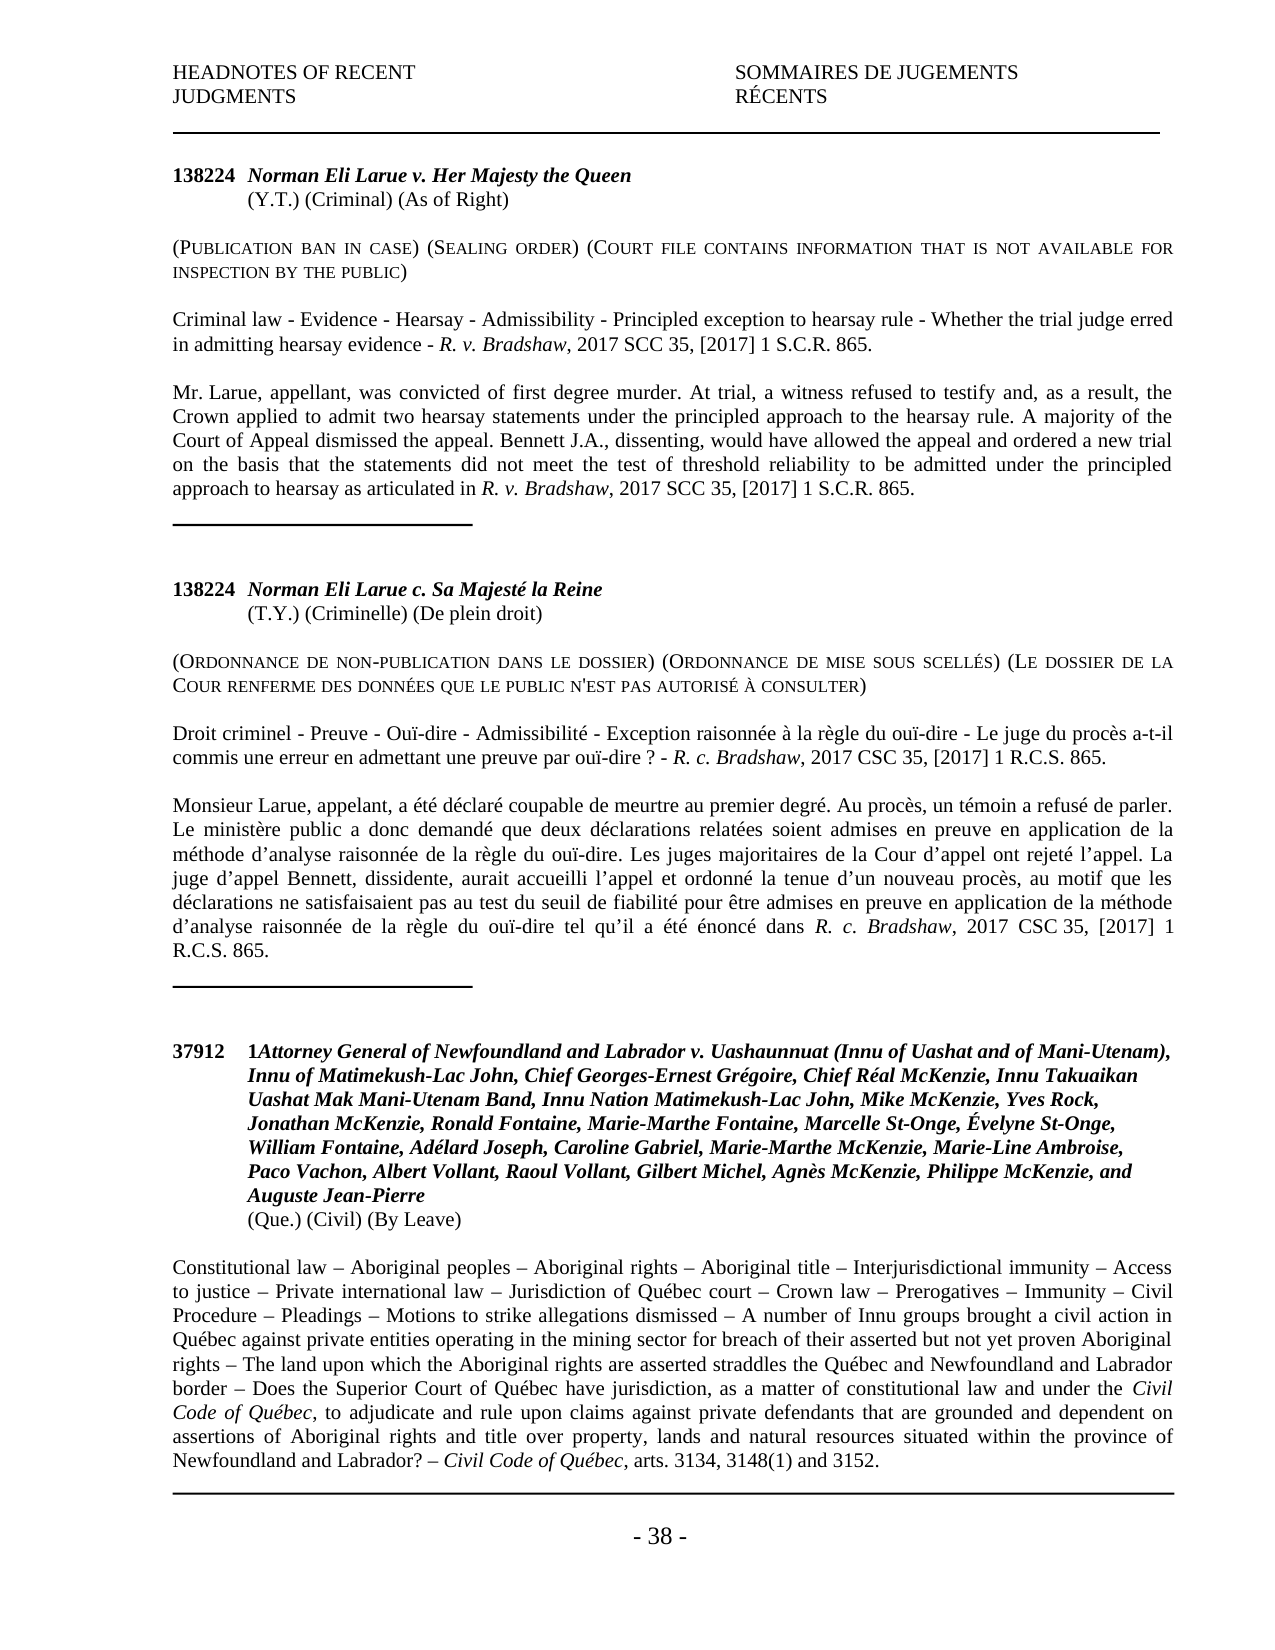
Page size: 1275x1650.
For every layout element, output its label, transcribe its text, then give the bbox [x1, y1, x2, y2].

text Constitutional law – Aboriginal peoples – Aboriginal rights – Aboriginal title – Interjurisdictional immunity – Access to justice – Private international law – Jurisdiction of Québec court – Crown law – Prerogatives – Immunity – Civil Procedure – Pleadings – Motions to strike allegations dismissed – A number of Innu groups brought a civil action in Québec against private entities operating in the mining sector for breach of their asserted but not yet proven Aboriginal rights – The land upon which the Aboriginal rights are asserted straddles the Québec and Newfoundland and Labrador border – Does the Superior Court of Québec have jurisdiction, as a matter of constitutional law and under the Civil Code of Québec, to adjudicate and rule upon claims against private defendants that are grounded and dependent on assertions of Aboriginal rights and title over property, lands and natural resources situated within the province of Newfoundland and Labrador? – Civil Code of Québec, arts. 3134, 3148(1) and 3152. [172, 1255, 1174, 1472]
text (Publication ban in case) (Sealing order) (Court file contains information that is not available for inspection by the public) [172, 235, 1174, 283]
text Monsieur Larue, appelant, a été déclaré coupable de meurtre au premier degré. Au procès, un témoin a refusé de parler. Le ministère public a donc demandé que deux déclarations relatées soient admises en preuve en application de la méthode d’analyse raisonnée de la règle du ouï-dire. Les juges majoritaires de la Cour d’appel ont rejeté l’appel. La juge d’appel Bennett, dissidente, aurait accueilli l’appel et ordonné la tenue d’un nouveau procès, au motif que les déclarations ne satisfaisaient pas au test du seuil de fiabilité pour être admises en preuve en application de la méthode d’analyse raisonnée de la règle du ouï-dire tel qu’il a été énoncé dans R. c. Bradshaw, 2017 CSC 35, [2017] 1 R.C.S. 865. [172, 793, 1174, 962]
text Mr. Larue, appellant, was convicted of first degree murder. At trial, a witness refused to testify and, as a result, the Crown applied to admit two hearsay statements under the principled approach to the hearsay rule. A majority of the Court of Appeal dismissed the appeal. Bennett J.A., dissenting, would have allowed the appeal and ordered a new trial on the basis that the statements did not meet the test of threshold reliability to be admitted under the principled approach to hearsay as articulated in R. v. Bradshaw, 2017 SCC 35, [2017] 1 S.C.R. 865. [172, 379, 1174, 500]
text 38224 Norman Eli Larue v. Her Majesty the Queen [172, 163, 1174, 187]
text (Y.T.) (Criminal) (As of Right) [172, 187, 1174, 211]
text (Ordonnance de non-publication dans le dossier) (Ordonnance de mise sous scellés) (Le dossier de la Cour renferme des données que le public n'est pas autorisé à consulter) [172, 649, 1174, 697]
text Criminal law - Evidence - Hearsay - Admissibility - Principled exception to hearsay rule - Whether the trial judge erred in admitting hearsay evidence - R. v. Bradshaw, 2017 SCC 35, [2017] 1 S.C.R. 865. [172, 307, 1174, 356]
text 37912 Attorney General of Newfoundland and Labrador v. Uashaunnuat (Innu of Uashat and of Mani-Utenam), Innu of Matimekush-Lac John, Chief Georges-Ernest Grégoire, Chief Réal McKenzie, Innu Takuaikan Uashat Mak Mani-Utenam Band, Innu Nation Matimekush-Lac John, Mike McKenzie, Yves Rock, Jonathan McKenzie, Ronald Fontaine, Marie-Marthe Fontaine, Marcelle St-Onge, Évelyne St-Onge, William Fontaine, Adélard Joseph, Caroline Gabriel, Marie-Marthe McKenzie, Marie-Line Ambroise, Paco Vachon, Albert Vollant, Raoul Vollant, Gilbert Michel, Agnès McKenzie, Philippe McKenzie, and Auguste Jean-Pierre [172, 1039, 1174, 1207]
text (T.Y.) (Criminelle) (De plein droit) [172, 601, 1174, 625]
text 38224 Norman Eli Larue c. Sa Majesté la Reine [172, 577, 1174, 601]
text (Que.) (Civil) (By Leave) [172, 1207, 1174, 1231]
text Droit criminel - Preuve - Ouï-dire - Admissibilité - Exception raisonnée à la règle du ouï-dire - Le juge du procès a-t-il commis une erreur en admettant une preuve par ouï-dire ? - R. c. Bradshaw, 2017 CSC 35, [2017] 1 R.C.S. 865. [172, 721, 1174, 769]
